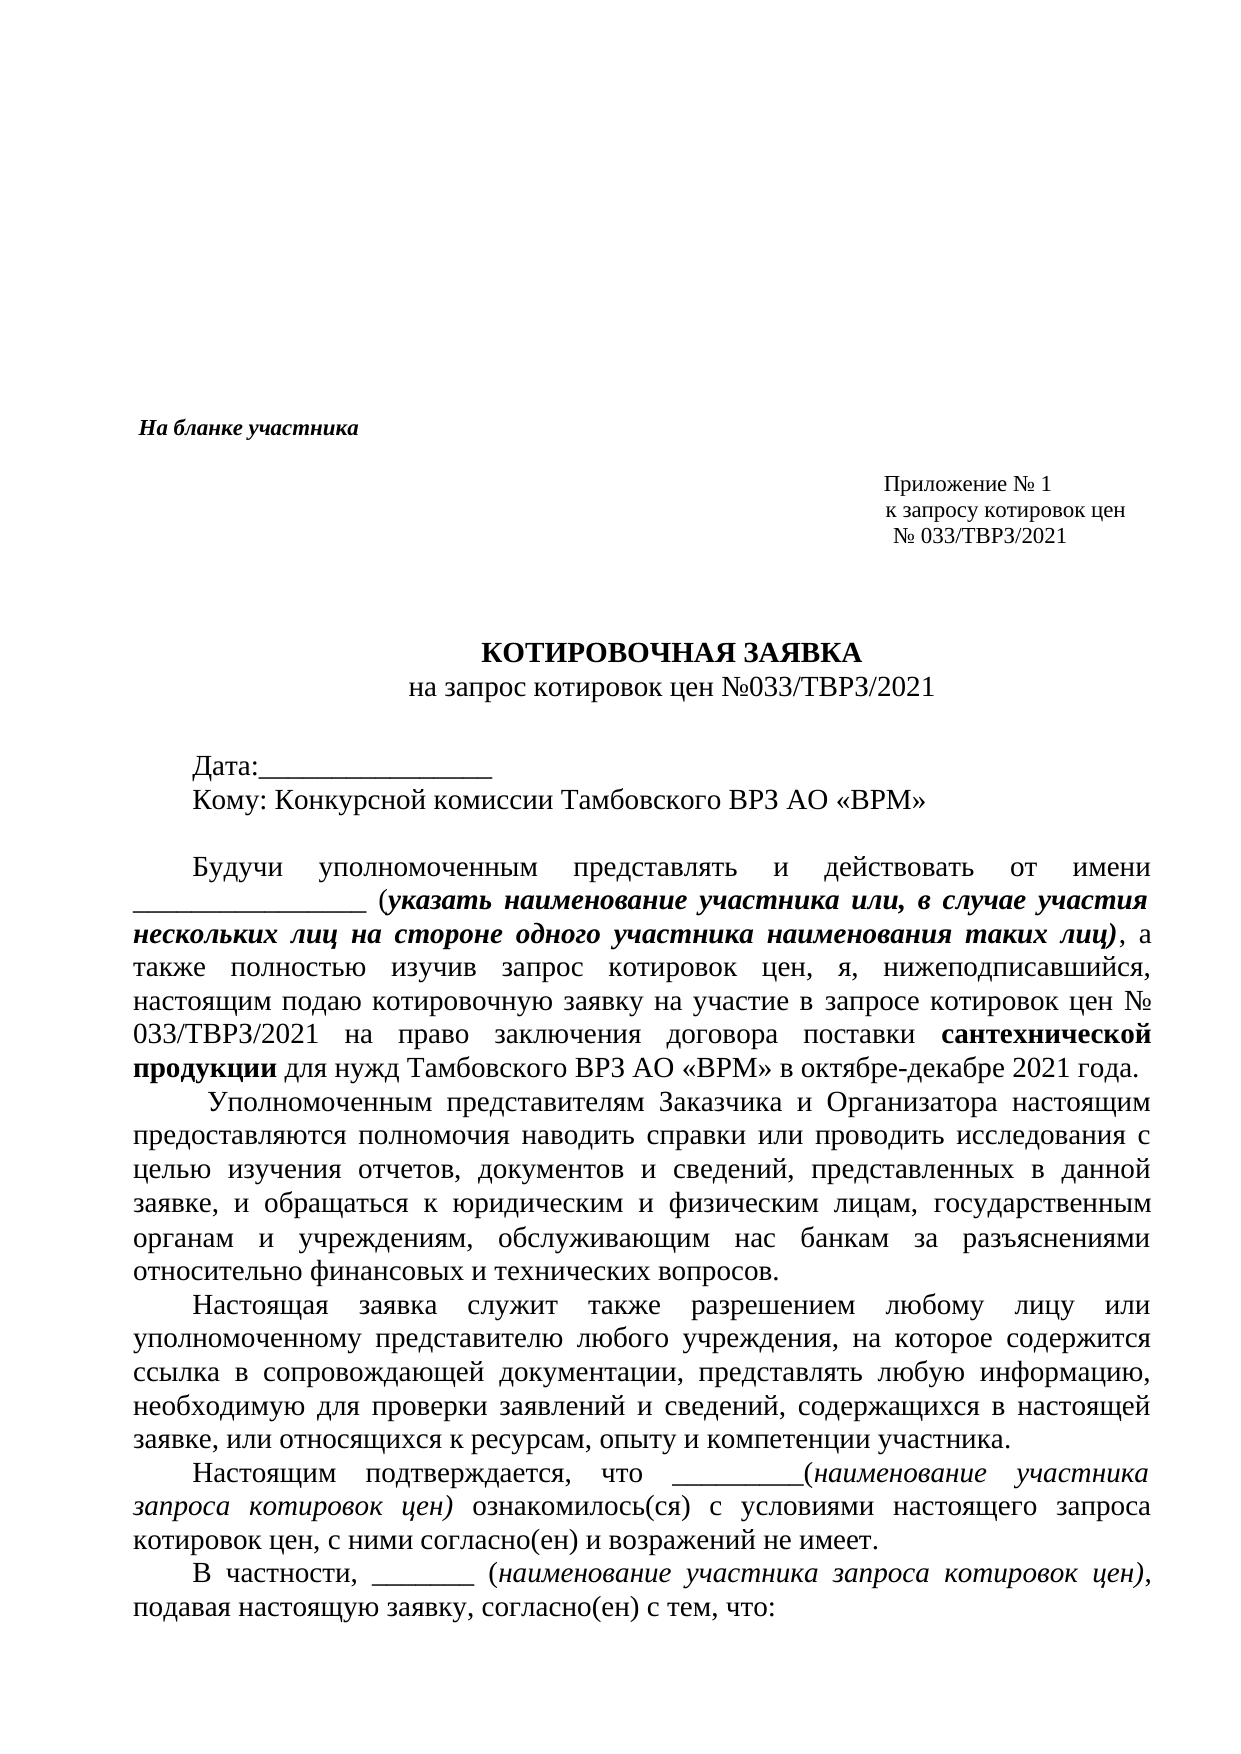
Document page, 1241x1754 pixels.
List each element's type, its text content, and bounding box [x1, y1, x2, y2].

text Дата:________________ [133, 748, 1152, 782]
text к запросу котировок цен [133, 496, 1152, 523]
text Уполномоченным представителям Заказчика и Организатора настоящим предоставляются полномочия наводить справки или проводить исследования с целью изучения отчетов, документов и сведений, представленных в данной заявке, и обращаться к юридическим и физическим лицам, государственным органам и учреждениям, обслуживающим нас банкам за разъяснениями относительно финансовых и технических вопросов. [133, 1084, 1152, 1287]
text Приложение № 1 [133, 470, 1120, 496]
text Будучи уполномоченным представлять и действовать от имени ________________ (указать наименование участника или, в случае участия нескольких лиц на стороне одного участника наименования таких лиц), а также полностью изучив запрос котировок цен, я, нижеподписавшийся, настоящим подаю котировочную заявку на участие в запросе котировок цен № 033/ТВРЗ/2021 на право заключения договора поставки сантехнической продукции для нужд Тамбовского ВРЗ АО «ВРМ» в октябре-декабре 2021 года. [133, 849, 1152, 1084]
text Кому: Конкурсной комиссии Тамбовского ВРЗ АО «ВРМ» [133, 782, 1152, 815]
text на запрос котировок цен №033/ТВРЗ/2021 [133, 669, 1152, 702]
text Настоящая заявка служит также разрешением любому лицу или уполномоченному представителю любого учреждения, на которое содержится ссылка в сопровождающей документации, представлять любую информацию, необходимую для проверки заявлений и сведений, содержащихся в настоящей заявке, или относящихся к ресурсам, опыту и компетенции участника. [133, 1287, 1152, 1455]
text Настоящим подтверждается, что _________(наименование участника запроса котировок цен) ознакомилось(ся) с условиями настоящего запроса котировок цен, с ними согласно(ен) и возражений не имеет. [133, 1455, 1152, 1555]
text В частности, _______ (наименование участника запроса котировок цен), подавая настоящую заявку, согласно(ен) с тем, что: [133, 1555, 1152, 1622]
text № 033/ТВРЗ/2021 [797, 523, 1152, 549]
list На бланке участника [133, 414, 1152, 441]
text КОТИРОВОЧНАЯ ЗАЯВКА [133, 635, 1152, 669]
